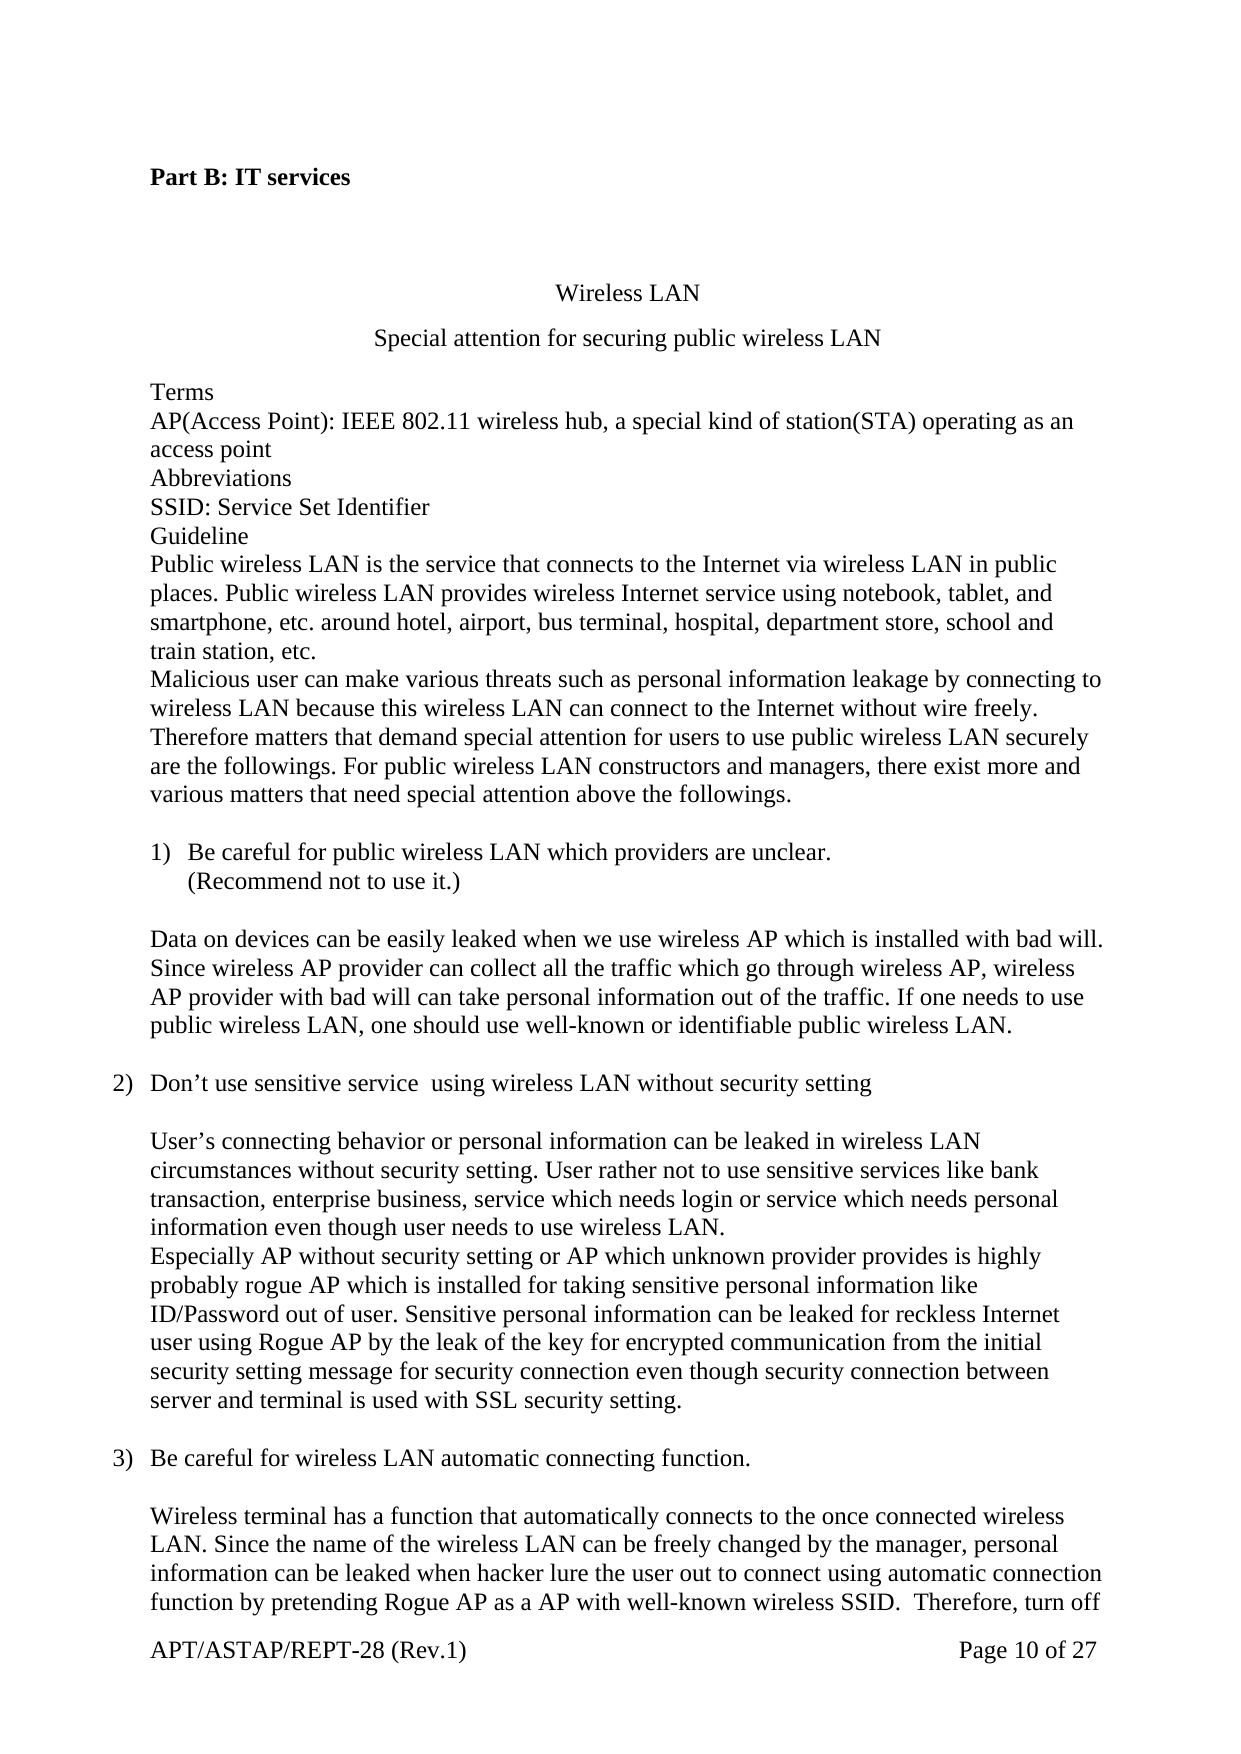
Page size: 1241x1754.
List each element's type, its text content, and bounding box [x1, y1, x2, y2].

text Be careful for wireless LAN automatic connecting function. [112, 1443, 1105, 1472]
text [150, 1501, 1105, 1616]
text Don’t use sensitive service using wireless LAN without security setting [112, 1068, 1105, 1097]
text User’s connecting behavior or personal information can be leaked in wireless LAN circumstances without security setting. User rather not to use sensitive services like bank transaction, enterprise business, service which needs login or service which needs personal information even though user needs to use wireless LAN. [150, 1126, 1105, 1241]
text Especially AP without security setting or AP which unknown provider provides is highly probably rogue AP which is installed for taking sensitive personal information like ID/Password out of user. Sensitive personal information can be leaked for reckless Internet user using Rogue AP by the leak of the key for encrypted communication from the initial security setting message for security connection even though security connection between server and terminal is used with SSL security setting. [150, 1241, 1105, 1414]
text Part B: IT services [150, 162, 1105, 190]
text SSID: Service Set Identifier [150, 492, 1105, 521]
title Wireless LAN [150, 278, 1105, 306]
list Be careful for public wireless LAN which providers are unclear. (Recommend not to use it.) [150, 837, 1105, 895]
text Special attention for securing public wireless LAN [150, 323, 1105, 352]
subtitle Guideline [150, 521, 1105, 549]
text Public wireless LAN is the service that connects to the Internet via wireless LAN in public places. Public wireless LAN provides wireless Internet service using notebook, tablet, and smartphone, etc. around hotel, airport, bus terminal, hospital, department store, school and train station, etc. [150, 549, 1105, 664]
text AP(Access Point): IEEE 802.11 wireless hub, a special kind of station(STA) operating as an access point [150, 406, 1105, 463]
subtitle Terms [150, 377, 1105, 406]
subtitle Abbreviations [150, 463, 1105, 492]
text Malicious user can make various threats such as personal information leakage by connecting to wireless LAN because this wireless LAN can connect to the Internet without wire freely. [150, 664, 1105, 722]
text Data on devices can be easily leaked when we use wireless AP which is installed with bad will. Since wireless AP provider can collect all the traffic which go through wireless AP, wireless AP provider with bad will can take personal information out of the traffic. If one needs to use public wireless LAN, one should use well-known or identifiable public wireless LAN. [150, 924, 1105, 1039]
text Therefore matters that demand special attention for users to use public wireless LAN securely are the followings. For public wireless LAN constructors and managers, there exist more and various matters that need special attention above the followings. [150, 722, 1105, 808]
